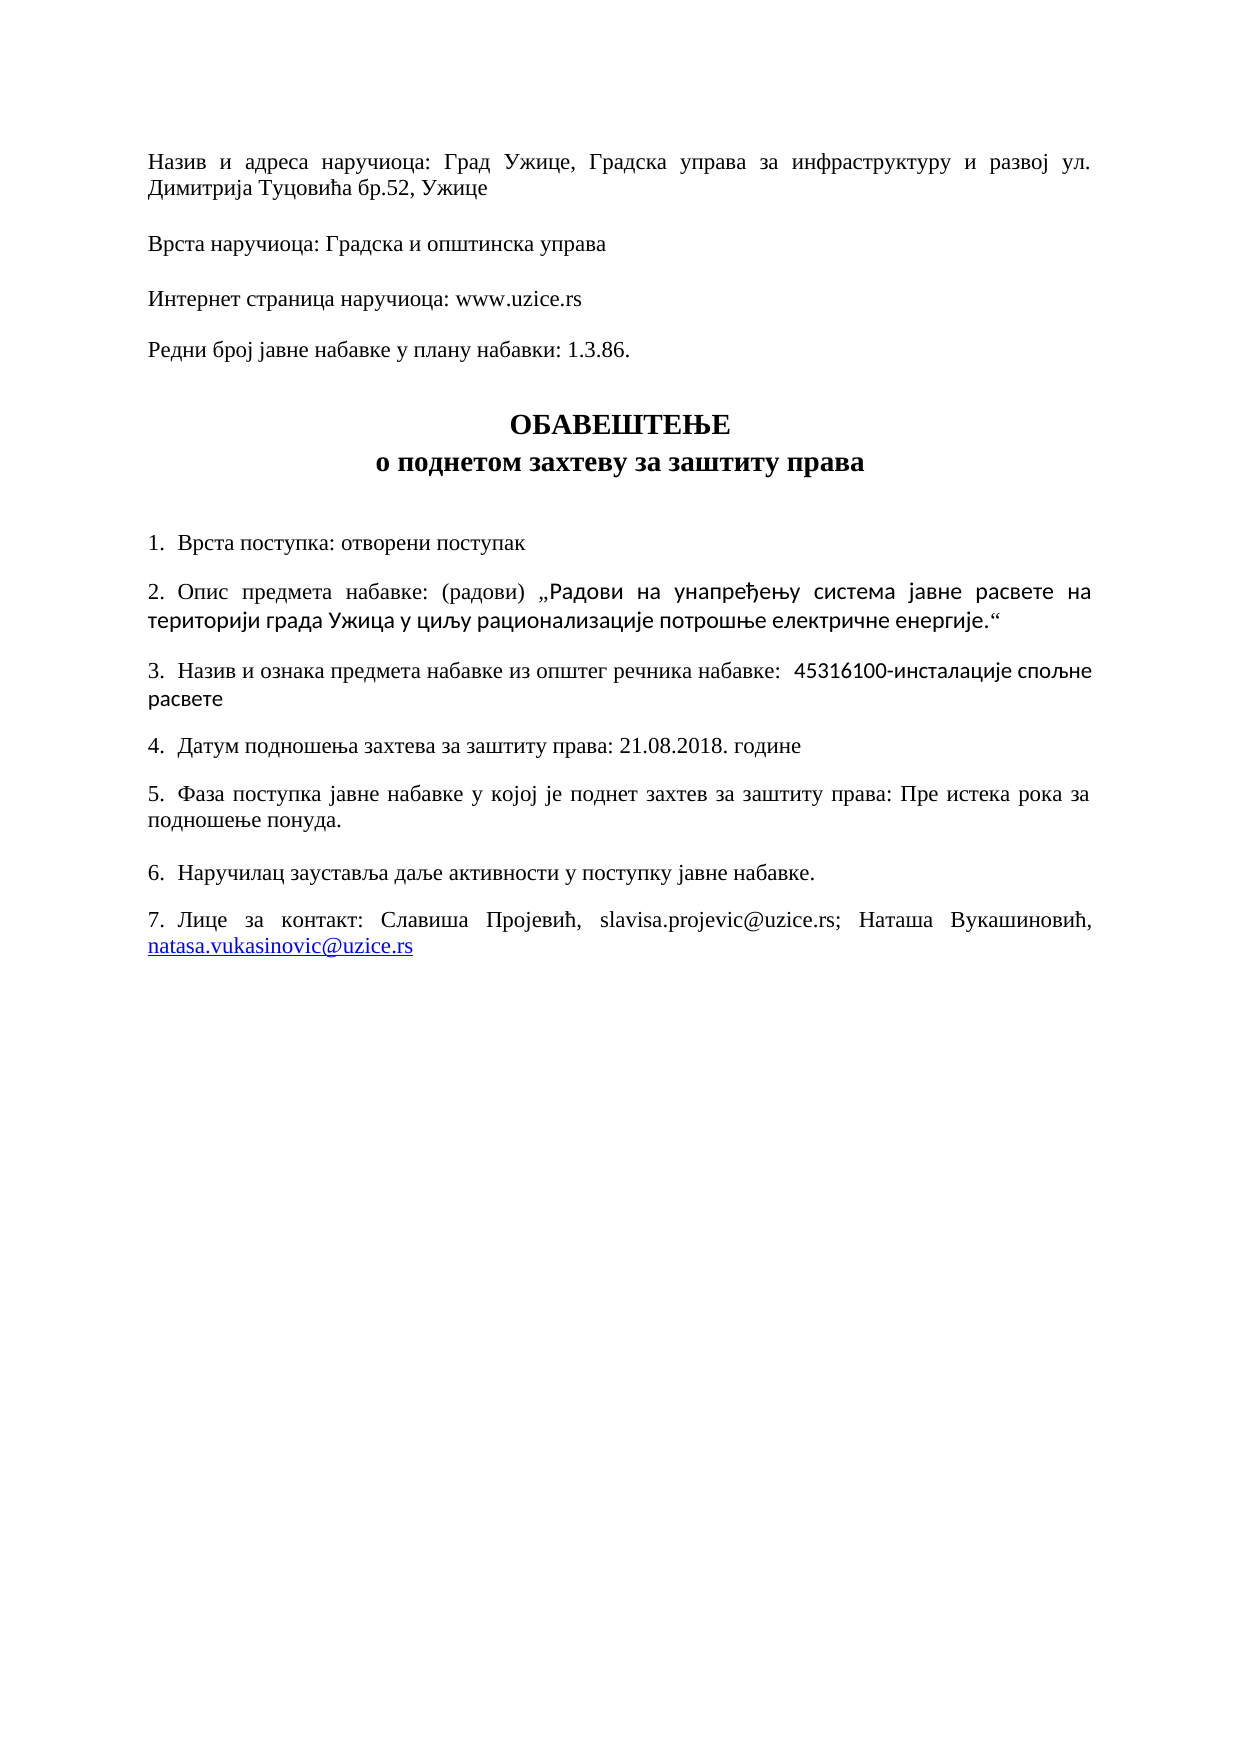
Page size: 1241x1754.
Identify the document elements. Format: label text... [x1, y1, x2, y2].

text ОБАВЕШТЕЊЕ о поднетом захтеву за заштиту права [148, 404, 1092, 479]
text Врста наручиоца: Градска и општинска управа [148, 229, 1092, 256]
list Лице за контакт: Славиша Пројевић, slavisa.projevic@uzice.rs; Наташа Вукашиновић, natasa.vukasinovic@uzice.rs [148, 906, 1092, 959]
list Назив и ознака предмета набавке из општег речника набавке: 45316100-инсталације спољне расвете [148, 656, 1092, 712]
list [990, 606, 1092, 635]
list Опис предмета набавке: (радови) „Радови на унапређењу система јавне расвете на територији града Ужица у циљу рационализације потрошње електричне енергије.“ [148, 576, 549, 606]
list Врста поступка: отворени поступак [148, 529, 1092, 556]
list Наручилац зауставља даље активности у поступку јавне набавке. [148, 859, 1092, 885]
text Назив и адреса наручиоца: Град Ужице, Градска управа за инфраструктуру и развој ул. Димитрија Туцовића бр.52, Ужице [148, 148, 1092, 200]
text Редни број јавне набавке у плану набавки: 1.3.86. [148, 336, 1092, 363]
list Датум подношења захтева за заштиту права: 21.08.2018. године [148, 733, 1092, 759]
list Фаза поступка јавне набавке у којој је поднет захтев за заштиту права: Пре истека рока за подношење понуда. [148, 780, 1092, 832]
text Интернет страница наручиоца: www.uzice.rs [148, 285, 1092, 311]
